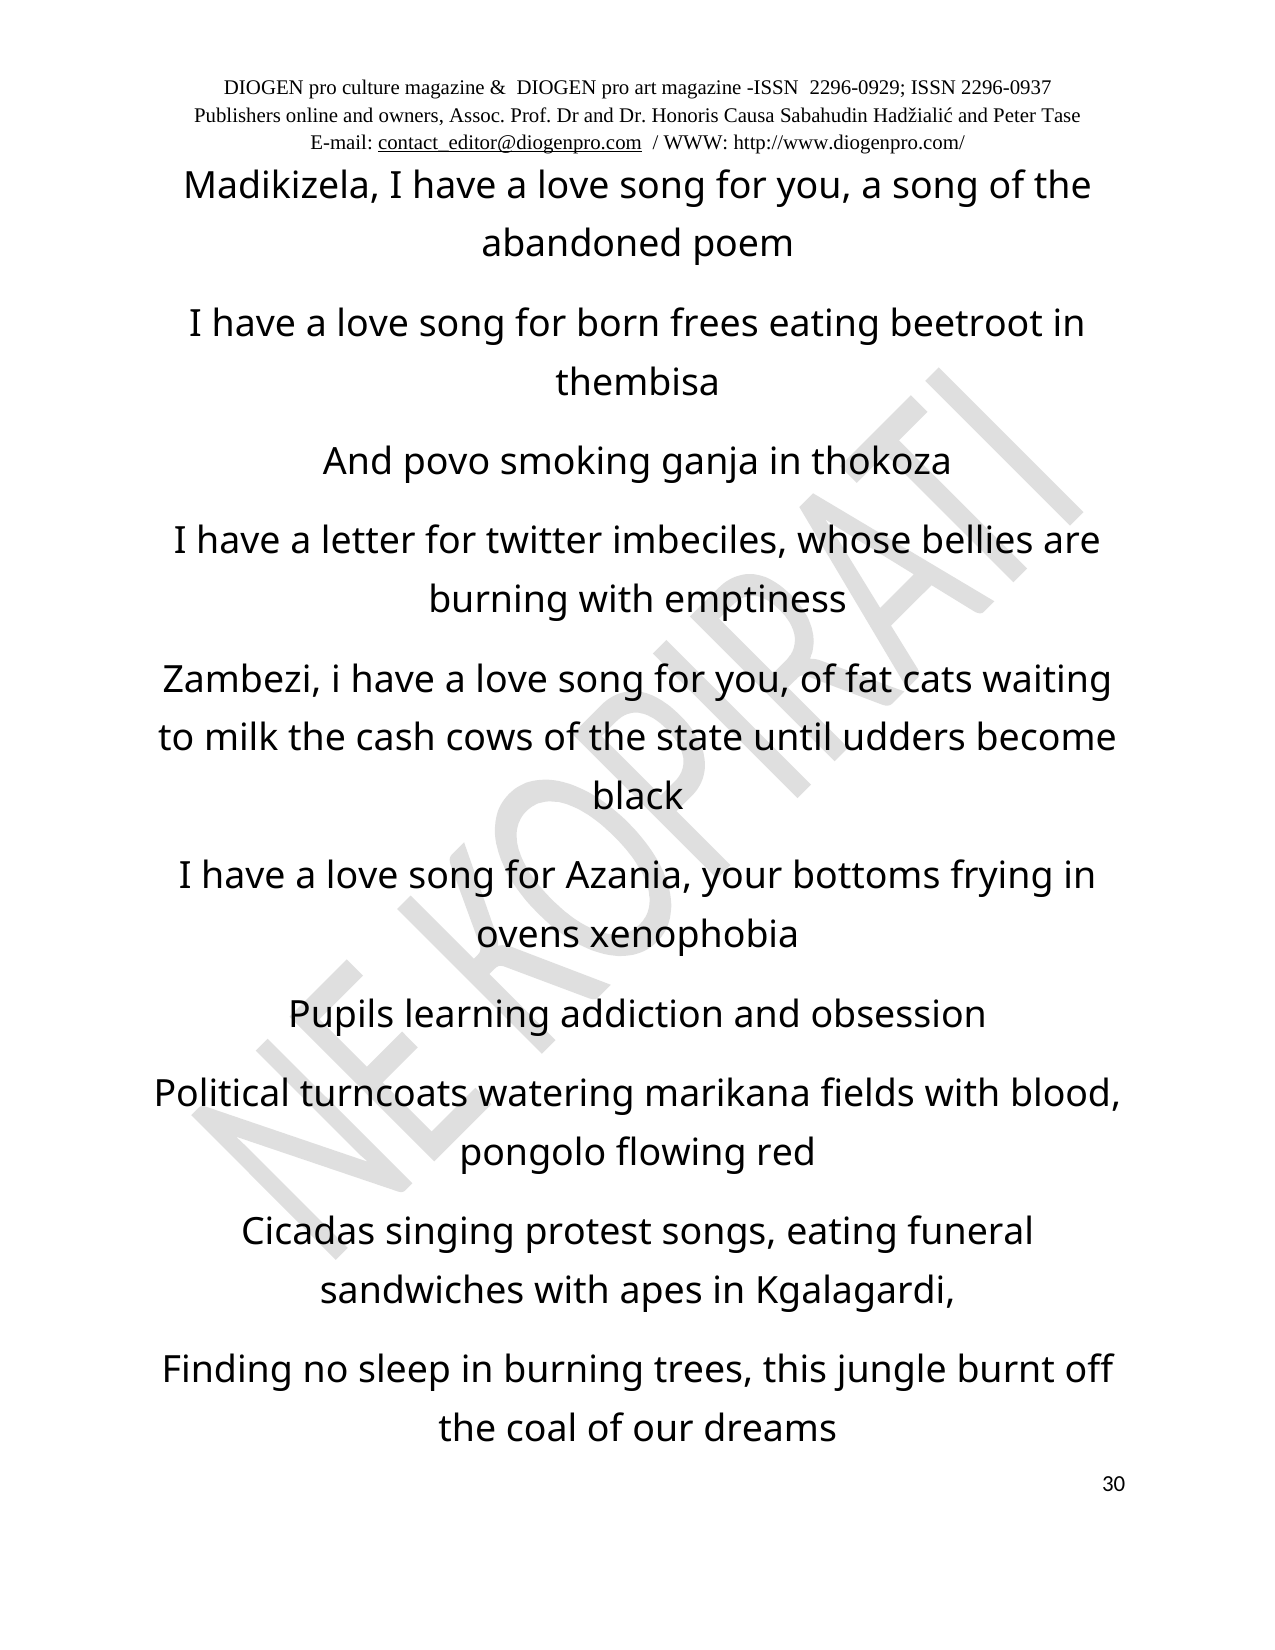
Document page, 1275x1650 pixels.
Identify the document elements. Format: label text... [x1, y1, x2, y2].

text I have a love song for Azania, your bottoms frying in ovens xenophobia [150, 849, 1125, 958]
text Madikizela, I have a love song for you, a song of the abandoned poem [150, 158, 1125, 268]
text And povo smoking ganja in thokoza [150, 434, 1125, 485]
text Pupils learning addiction and obsession [150, 987, 1125, 1038]
text I have a love song for born frees eating beetroot in thembisa [150, 296, 1125, 406]
text I have a letter for twitter imbeciles, whose bellies are burning with emptiness [150, 514, 1125, 623]
text Political turncoats watering marikana fields with blood, pongolo flowing red [150, 1066, 1125, 1176]
text Finding no sleep in burning trees, this jungle burnt off the coal of our dreams [150, 1343, 1125, 1452]
text Zambezi, i have a love song for you, of fat cats waiting to milk the cash cows of the state until udders become black [150, 652, 1125, 820]
text Cicadas singing protest songs, eating funeral sandwiches with apes in Kgalagardi, [150, 1204, 1125, 1314]
